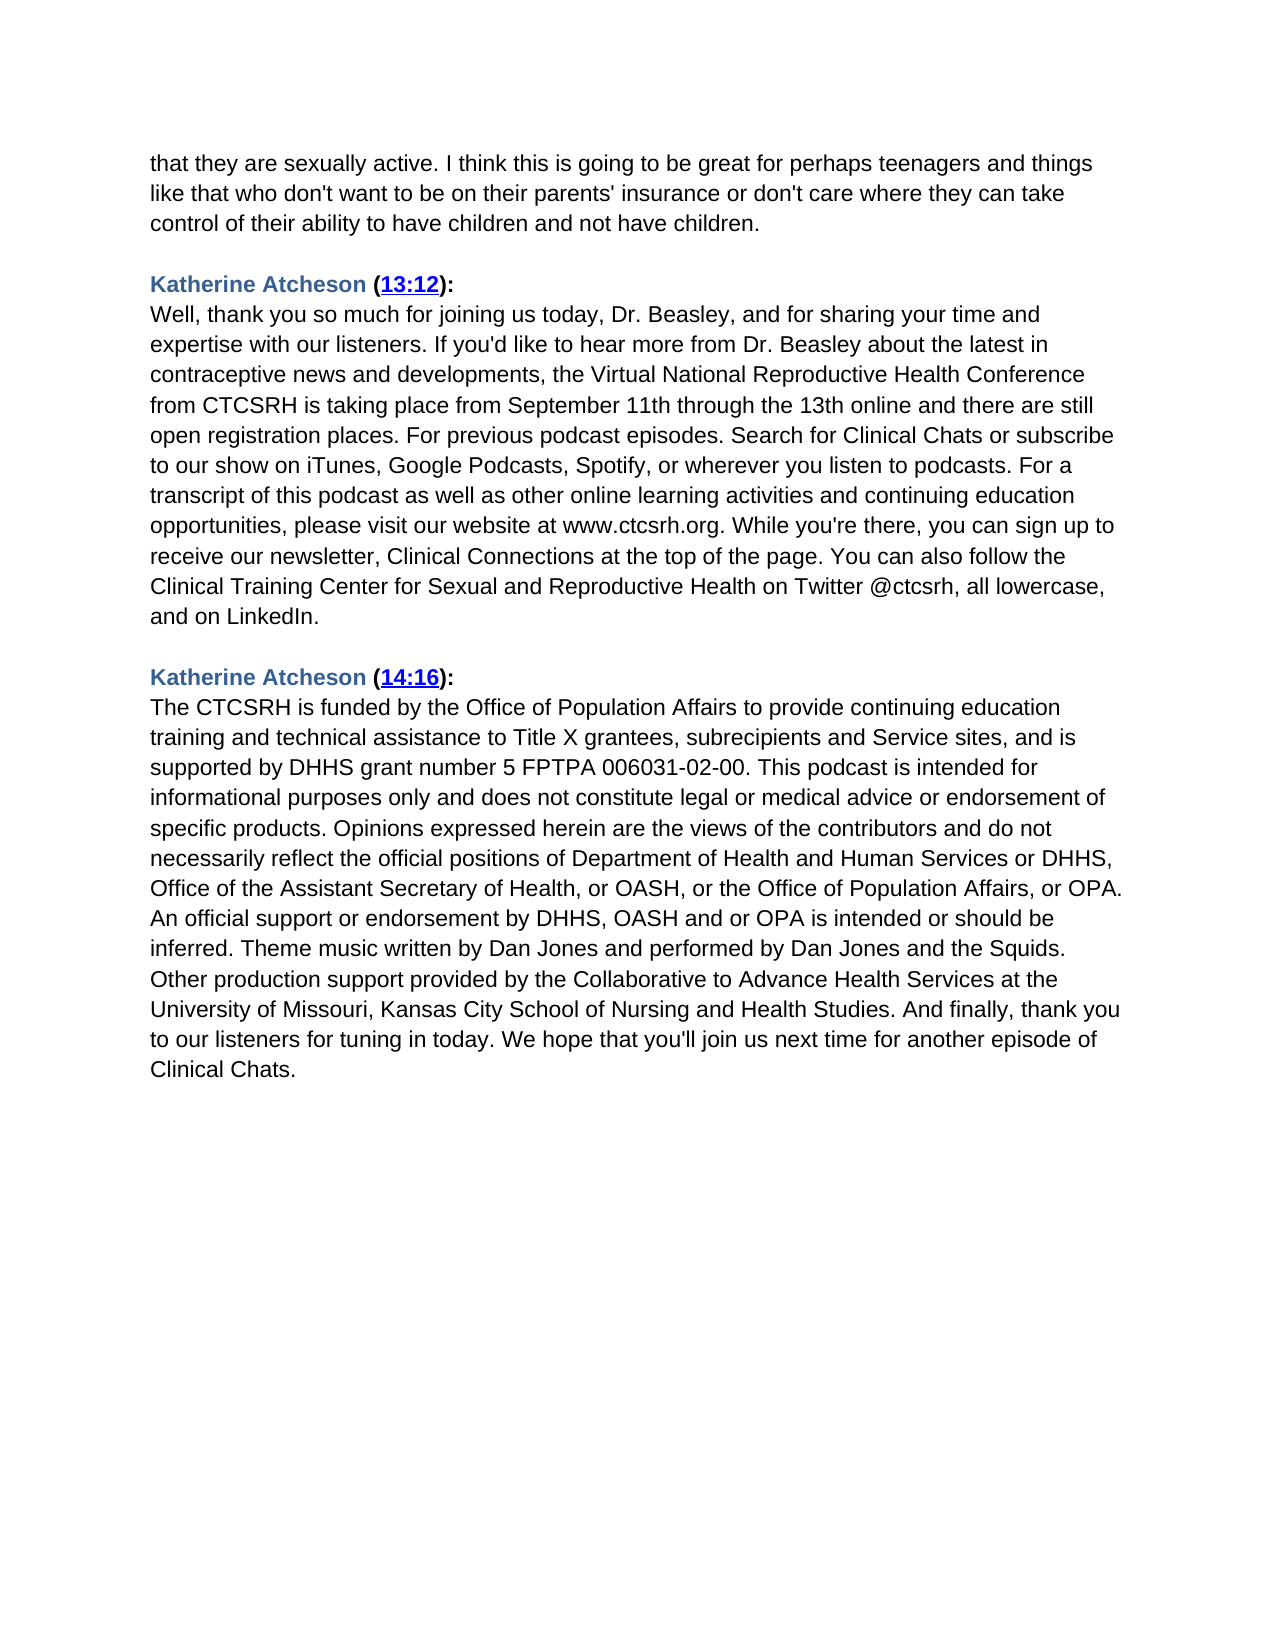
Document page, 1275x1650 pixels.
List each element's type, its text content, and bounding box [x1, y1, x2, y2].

text Katherine Atcheson (14:16): [150, 663, 1125, 690]
text Katherine Atcheson (13:12): [150, 271, 1125, 297]
text The CTCSRH is funded by the Office of Population Affairs to provide continuing education training and technical assistance to Title X grantees, subrecipients and Service sites, and is supported by DHHS grant number 5 FPTPA 006031-02-00. This podcast is intended for informational purposes only and does not constitute legal or medical advice or endorsement of specific products. Opinions expressed herein are the views of the contributors and do not necessarily reflect the official positions of Department of Health and Human Services or DHHS, Office of the Assistant Secretary of Health, or OASH, or the Office of Population Affairs, or OPA. An official support or endorsement by DHHS, OASH and or OPA is intended or should be inferred. Theme music written by Dan Jones and performed by Dan Jones and the Squids. Other production support provided by the Collaborative to Advance Health Services at the University of Missouri, Kansas City School of Nursing and Health Studies. And finally, thank you to our listeners for tuning in today. We hope that you'll join us next time for another episode of Clinical Chats. [150, 694, 1125, 1083]
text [150, 150, 1125, 237]
text Well, thank you so much for joining us today, Dr. Beasley, and for sharing your time and expertise with our listeners. If you'd like to hear more from Dr. Beasley about the latest in contraceptive news and developments, the Virtual National Reproductive Health Conference from CTCSRH is taking place from September 11th through the 13th online and there are still open registration places. For previous podcast episodes. Search for Clinical Chats or subscribe to our show on iTunes, Google Podcasts, Spotify, or wherever you listen to podcasts. For a transcript of this podcast as well as other online learning activities and continuing education opportunities, please visit our website at www.ctcsrh.org. While you're there, you can sign up to receive our newsletter, Clinical Connections at the top of the page. You can also follow the Clinical Training Center for Sexual and Reproductive Health on Twitter @ctcsrh, all lowercase, and on LinkedIn. [150, 301, 1125, 629]
